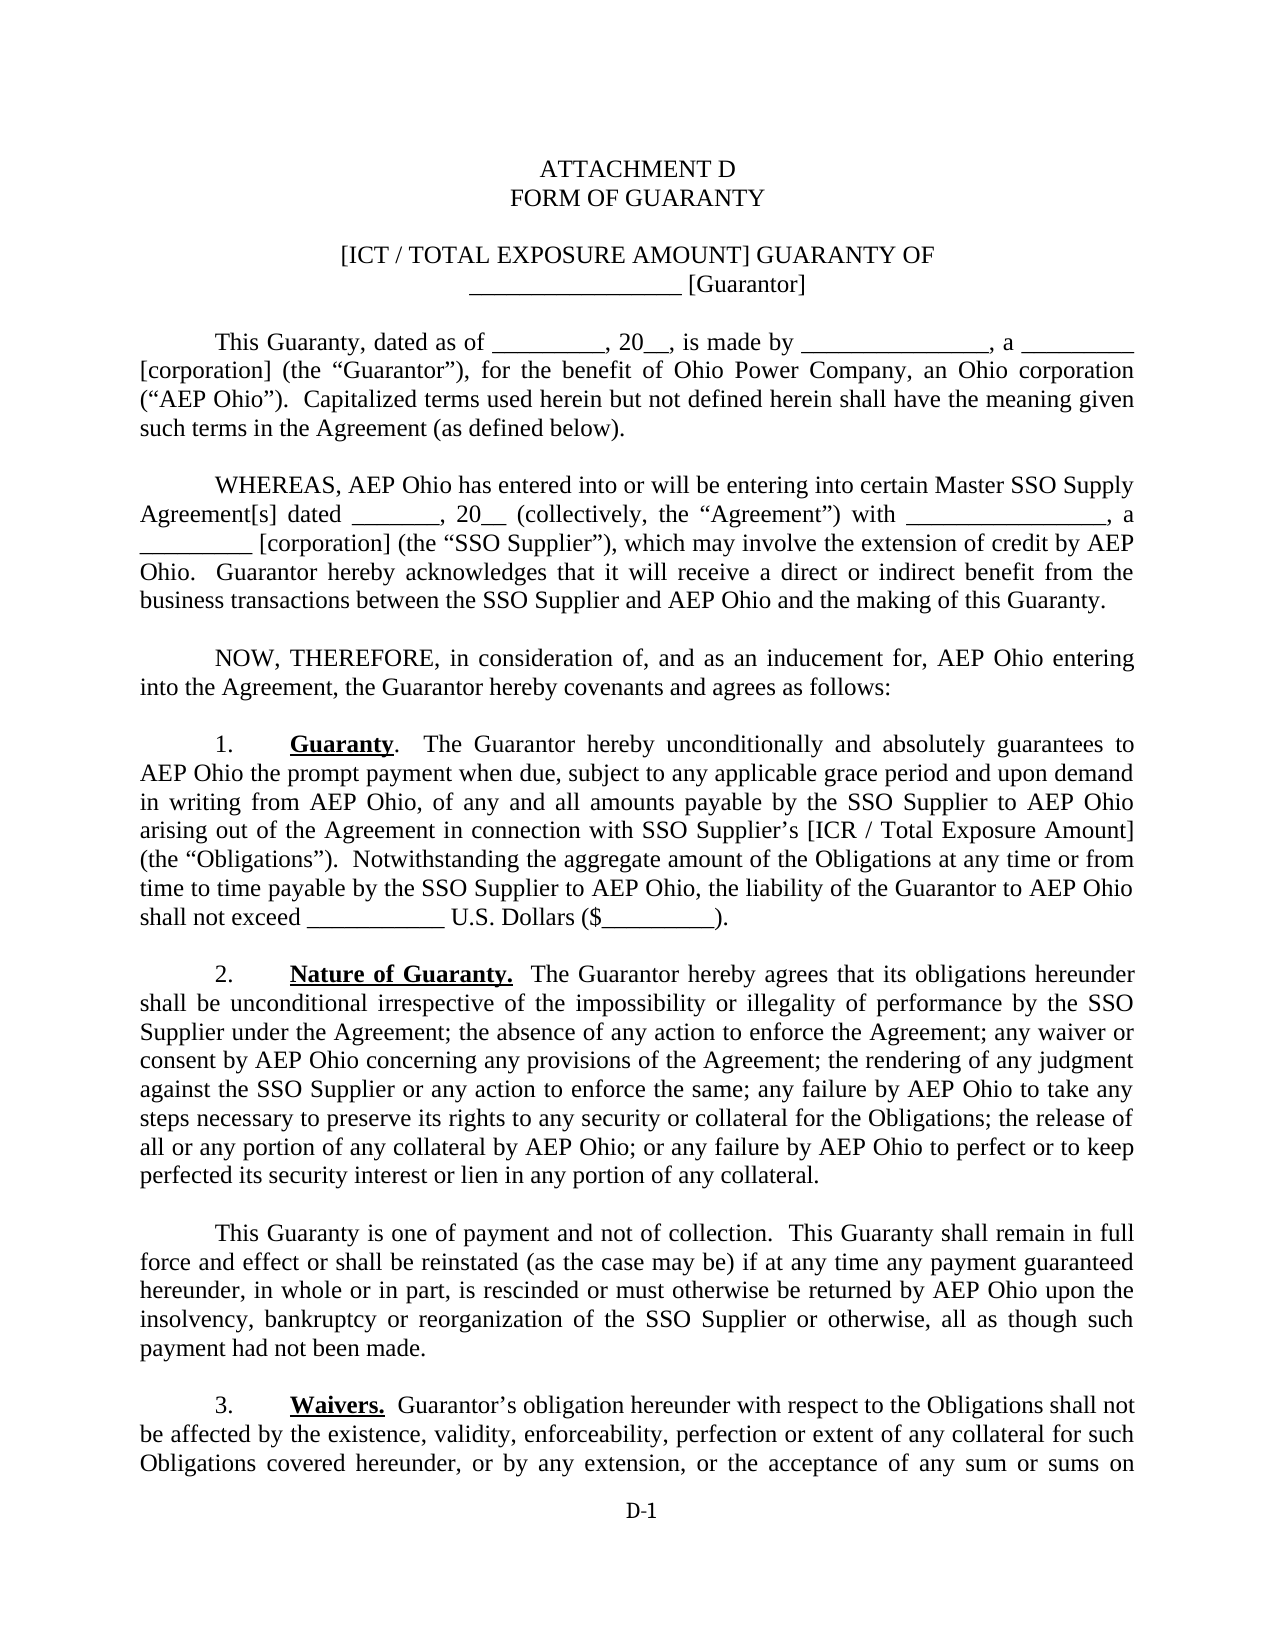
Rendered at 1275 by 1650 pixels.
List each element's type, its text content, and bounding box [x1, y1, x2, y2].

text FORM OF GUARANTY [139, 183, 1135, 212]
text [ICT / TOTAL EXPOSURE AMOUNT] GUARANTY OF [139, 240, 1135, 269]
text _________________ [Guarantor] [139, 269, 1135, 298]
text This Guaranty, dated as of _________, 20__, is made by _______________, a _________ [corporation] (the “Guarantor”), for the benefit of Ohio Power Company, an Ohio corporation (“AEP Ohio”). Capitalized terms used herein but not defined herein shall have the meaning given such terms in the Agreement (as defined below). [139, 327, 1135, 442]
text 1. Guaranty. The Guarantor hereby unconditionally and absolutely guarantees to AEP Ohio the prompt payment when due, subject to any applicable grace period and upon demand in writing from AEP Ohio, of any and all amounts payable by the SSO Supplier to AEP Ohio arising out of the Agreement in connection with SSO Supplier’s [ICR / Total Exposure Amount] (the “Obligations”). Notwithstanding the aggregate amount of the Obligations at any time or from time to time payable by the SSO Supplier to AEP Ohio, the liability of the Guarantor to AEP Ohio shall not exceed ___________ U.S. Dollars ($_________). [139, 729, 1135, 930]
text 2. Nature of Guaranty. The Guarantor hereby agrees that its obligations hereunder shall be unconditional irrespective of the impossibility or illegality of performance by the SSO Supplier under the Agreement; the absence of any action to enforce the Agreement; any waiver or consent by AEP Ohio concerning any provisions of the Agreement; the rendering of any judgment against the SSO Supplier or any action to enforce the same; any failure by AEP Ohio to take any steps necessary to preserve its rights to any security or collateral for the Obligations; the release of all or any portion of any collateral by AEP Ohio; or any failure by AEP Ohio to perfect or to keep perfected its security interest or lien in any portion of any collateral. [139, 959, 1135, 1189]
text NOW, THEREFORE, in consideration of, and as an inducement for, AEP Ohio entering into the Agreement, the Guarantor hereby covenants and agrees as follows: [139, 643, 1135, 700]
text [139, 1390, 1135, 1477]
text This Guaranty is one of payment and not of collection. This Guaranty shall remain in full force and effect or shall be reinstated (as the case may be) if at any time any payment guaranteed hereunder, in whole or in part, is rescinded or must otherwise be returned by AEP Ohio upon the insolvency, bankruptcy or reorganization of the SSO Supplier or otherwise, all as though such payment had not been made. [139, 1218, 1135, 1362]
text ATTACHMENT D [139, 154, 1135, 183]
text WHEREAS, AEP Ohio has entered into or will be entering into certain Master SSO Supply Agreement[s] dated _______, 20__ (collectively, the “Agreement”) with ________________, a _________ [corporation] (the “SSO Supplier”), which may involve the extension of credit by AEP Ohio. Guarantor hereby acknowledges that it will receive a direct or indirect benefit from the business transactions between the SSO Supplier and AEP Ohio and the making of this Guaranty. [139, 470, 1135, 614]
